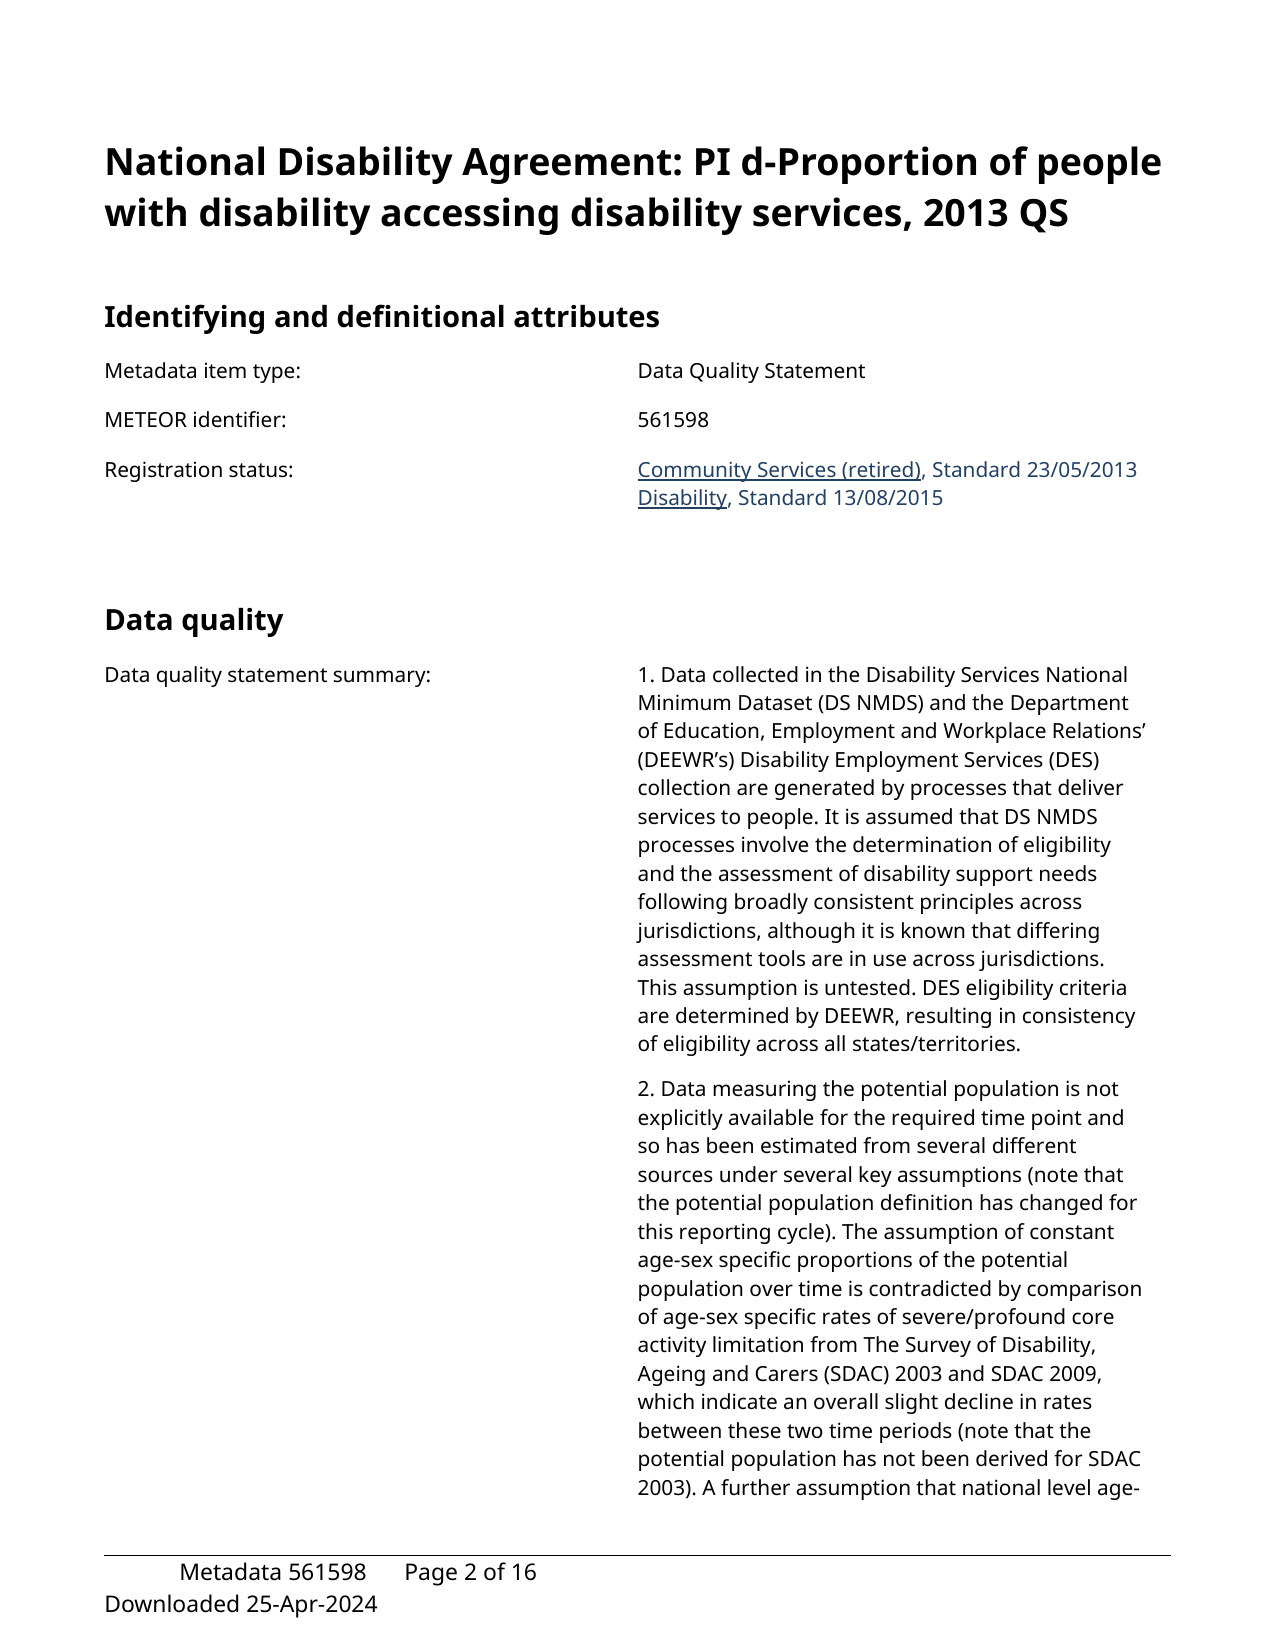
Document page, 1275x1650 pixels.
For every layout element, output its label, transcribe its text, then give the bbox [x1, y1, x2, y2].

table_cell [626, 649, 1159, 1512]
table_cell 561598 [626, 395, 1159, 444]
table_cell Registration status: [93, 445, 626, 522]
table_header Identifying and definitional attributes [93, 250, 1159, 346]
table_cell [93, 649, 626, 1512]
table_cell Metadata item type: [93, 346, 626, 395]
subtitle National Disability Agreement: PI d-Proportion of people with disability accessing disability services, 2013 QS [104, 135, 1171, 237]
table_cell Community Services (retired), Standard 23/05/2013 Disability, Standard 13/08/2015 [626, 445, 1159, 522]
table_cell Data Quality Statement [626, 346, 1159, 395]
table_cell METEOR identifier: [93, 395, 626, 444]
table_header Data quality [93, 554, 1159, 649]
